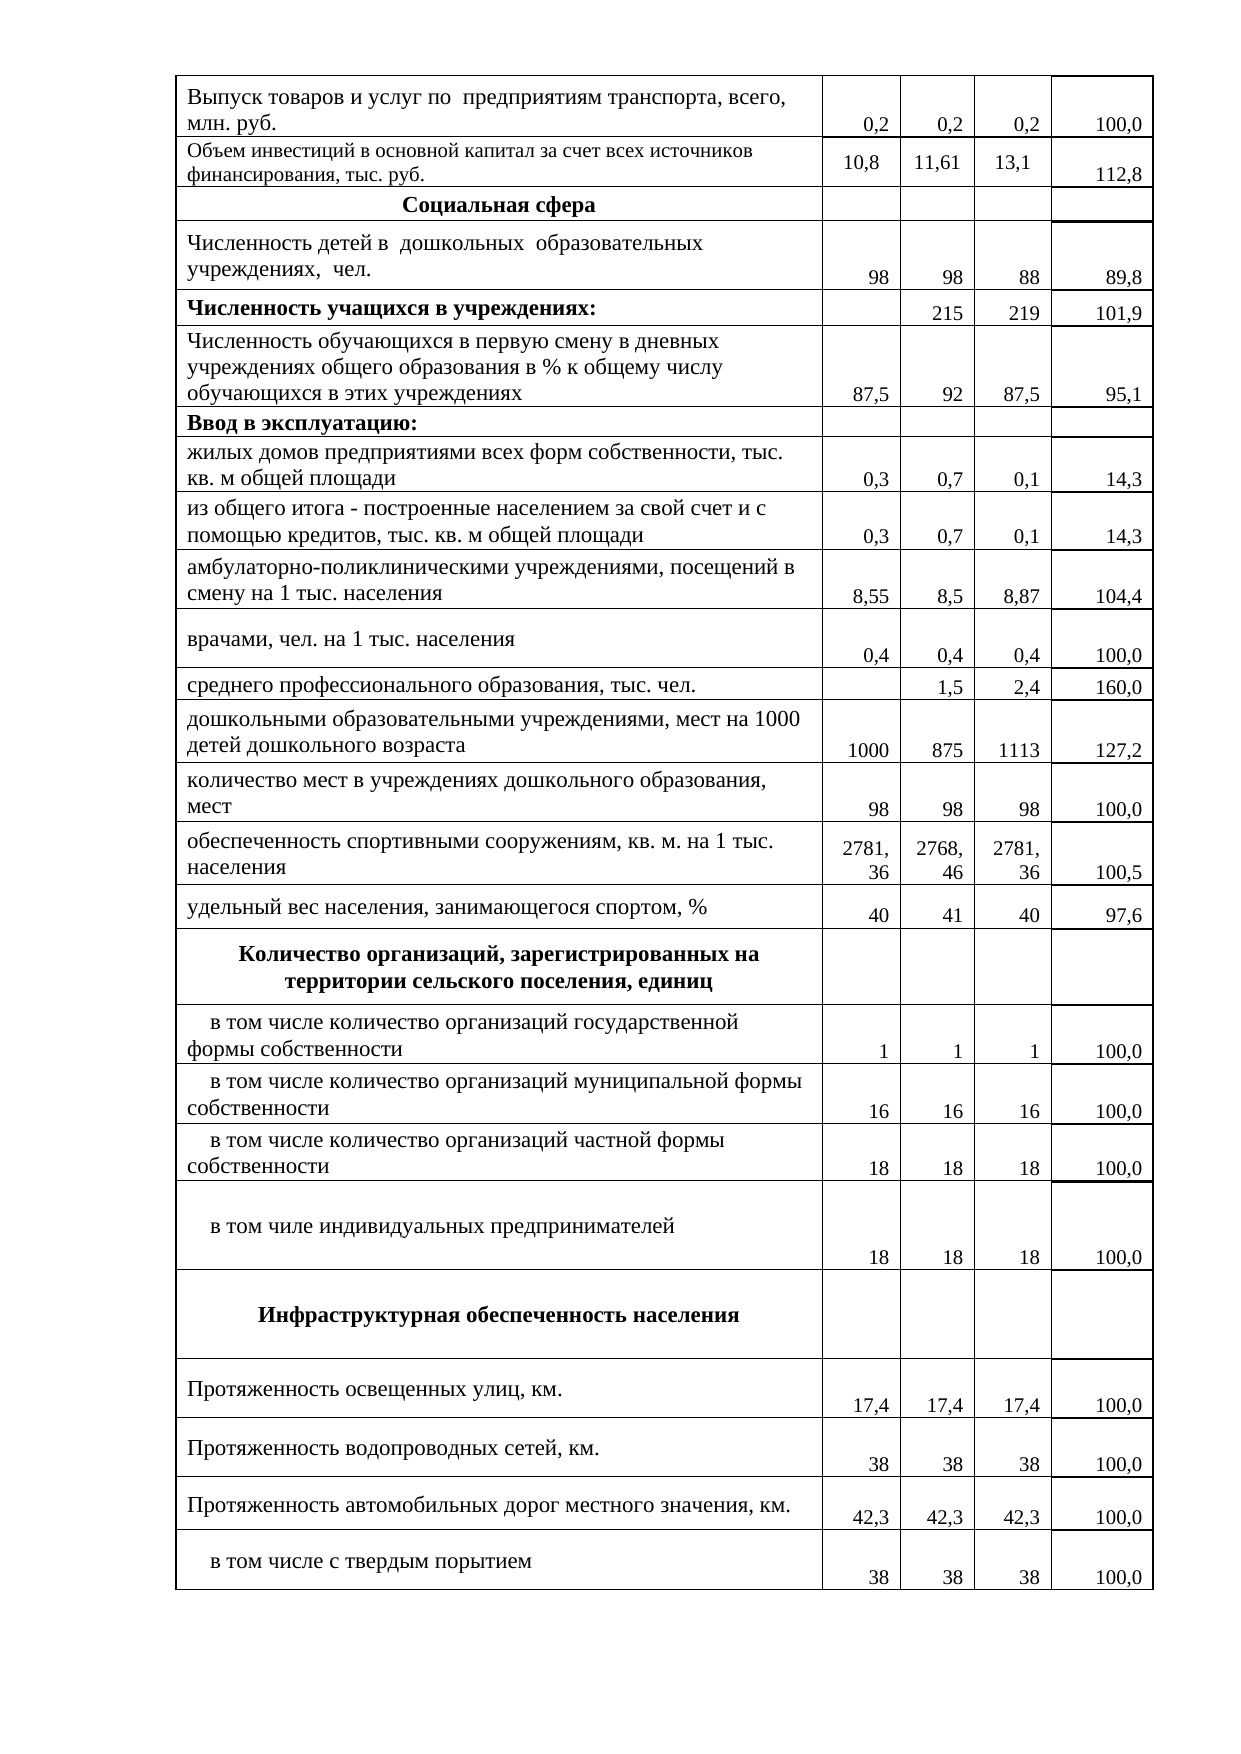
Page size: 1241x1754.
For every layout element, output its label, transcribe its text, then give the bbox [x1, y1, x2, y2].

table_cell среднего профессионального образования, тыс. чел. [177, 668, 822, 699]
table_cell 0,1 [975, 437, 1051, 491]
table_cell 1,5 [901, 668, 974, 699]
table_cell [901, 187, 974, 220]
table_cell 0,3 [823, 437, 900, 491]
table_cell 100,5 [1052, 823, 1152, 884]
table_cell 14,3 [1052, 493, 1152, 548]
table_cell [823, 929, 900, 1004]
table_cell 2781,36 [823, 822, 900, 884]
table_cell [823, 407, 900, 436]
table_cell 98 [823, 763, 900, 821]
table_cell 38 [823, 1418, 900, 1476]
table_cell Численность детей в дошкольных образовательных учреждениях, чел. [177, 221, 822, 289]
table_cell 0,3 [823, 492, 900, 548]
table_cell 219 [975, 290, 1051, 324]
table_cell [823, 290, 900, 324]
table_cell 98 [901, 763, 974, 821]
table_cell 0,4 [823, 609, 900, 667]
table_cell 104,4 [1052, 551, 1152, 608]
table_cell 87,5 [823, 326, 900, 406]
table_cell 41 [901, 885, 974, 927]
table_cell 100,0 [1052, 1183, 1152, 1269]
table_cell [823, 187, 900, 220]
table_cell 40 [975, 885, 1051, 927]
table_cell 38 [975, 1530, 1051, 1589]
table_cell [823, 668, 900, 699]
table_cell 8,55 [823, 550, 900, 608]
table_cell [1052, 188, 1152, 220]
table_cell 0,2 [901, 76, 974, 136]
table_cell 0,4 [901, 609, 974, 667]
table_cell 100,0 [1052, 1531, 1152, 1589]
table_cell Социальная сфера [177, 187, 822, 220]
table_cell жилых домов предприятиями всех форм собственности, тыс. кв. м общей площади [177, 437, 822, 491]
table_cell 8,87 [975, 550, 1051, 608]
table_cell [975, 187, 1051, 220]
table_cell в том числе количество организаций государственной формы собственности [177, 1005, 822, 1063]
table_cell в том числе количество организаций частной формы собственности [177, 1124, 822, 1180]
table_cell 875 [901, 700, 974, 762]
table_cell Инфраструктурная обеспеченность населения [177, 1270, 822, 1357]
table_cell 17,4 [901, 1359, 974, 1417]
table_cell 16 [901, 1064, 974, 1123]
table_cell 100,0 [1052, 1125, 1152, 1180]
table_cell Ввод в эксплуатацию: [177, 407, 822, 436]
table_cell удельный вес населения, занимающегося спортом, % [177, 885, 822, 927]
table_cell 95,1 [1052, 327, 1152, 406]
table_cell 13,1 [975, 138, 1051, 186]
table_cell 1 [975, 1005, 1051, 1063]
table_cell 0,7 [901, 492, 974, 548]
table_cell 16 [823, 1064, 900, 1123]
table_cell 100,0 [1052, 1478, 1152, 1529]
table_cell 18 [975, 1124, 1051, 1180]
table_cell 100,0 [1052, 764, 1152, 821]
table_cell 89,8 [1052, 223, 1152, 289]
table_cell Численность обучающихся в первую смену в дневных учреждениях общего образования в % к общему числу обучающихся в этих учреждениях [177, 326, 822, 406]
table_cell 1000 [823, 700, 900, 762]
table_cell [975, 929, 1051, 1004]
table_cell [1052, 930, 1152, 1004]
table_cell 160,0 [1052, 669, 1152, 699]
table_cell 100,0 [1052, 77, 1152, 136]
table_cell 2768,46 [901, 822, 974, 884]
table_cell 42,3 [823, 1477, 900, 1529]
table_cell 88 [975, 221, 1051, 289]
table_cell [975, 407, 1051, 436]
table_cell Протяженность автомобильных дорог местного значения, км. [177, 1477, 822, 1529]
table_cell 100,0 [1052, 1065, 1152, 1123]
table_cell 18 [975, 1181, 1051, 1269]
table_cell дошкольными образовательными учреждениями, мест на 1000 детей дошкольного возраста [177, 700, 822, 762]
table_cell [1052, 1271, 1152, 1357]
table_cell Количество организаций, зарегистрированных на территории сельского поселения, единиц [177, 929, 822, 1004]
table_cell 2,4 [975, 668, 1051, 699]
table_cell 17,4 [975, 1359, 1051, 1417]
table_cell 38 [901, 1418, 974, 1476]
table_cell обеспеченность спортивными сооружениям, кв. м. на 1 тыс. населения [177, 822, 822, 884]
table_cell 100,0 [1052, 1006, 1152, 1063]
table_cell амбулаторно-поликлиническими учреждениями, посещений в смену на 1 тыс. населения [177, 550, 822, 608]
table_cell Объем инвестиций в основной капитал за счет всех источников финансирования, тыс. руб. [177, 137, 822, 186]
table_cell из общего итога - построенные населением за свой счет и с помощью кредитов, тыс. кв. м общей площади [177, 492, 822, 548]
table_cell 18 [823, 1124, 900, 1180]
table_cell 10,8 [823, 138, 900, 186]
table_cell [901, 407, 974, 436]
table_cell 0,4 [975, 609, 1051, 667]
table_cell 38 [901, 1530, 974, 1589]
table_cell 17,4 [823, 1359, 900, 1417]
table_cell 1 [901, 1005, 974, 1063]
table_cell 1 [823, 1005, 900, 1063]
table_cell 42,3 [901, 1477, 974, 1529]
table_cell 38 [823, 1530, 900, 1589]
table_cell [1052, 408, 1152, 436]
table_cell 8,5 [901, 550, 974, 608]
table_cell количество мест в учреждениях дошкольного образования, мест [177, 763, 822, 821]
table_cell Численность учащихся в учреждениях: [177, 290, 822, 324]
table_cell 100,0 [1052, 610, 1152, 667]
table_cell 18 [901, 1181, 974, 1269]
table_cell 11,61 [901, 138, 974, 186]
table_cell 87,5 [975, 326, 1051, 406]
table_cell [901, 1270, 974, 1357]
table_cell 112,8 [1052, 138, 1152, 186]
table_cell [975, 1270, 1051, 1357]
table_cell 42,3 [975, 1477, 1051, 1529]
table_cell Протяженность водопроводных сетей, км. [177, 1418, 822, 1476]
table_cell 98 [823, 221, 900, 289]
table_cell 100,0 [1052, 1360, 1152, 1417]
table_cell 16 [975, 1064, 1051, 1123]
table_cell 2781,36 [975, 822, 1051, 884]
table_cell Протяженность освещенных улиц, км. [177, 1359, 822, 1417]
table_cell 97,6 [1052, 886, 1152, 927]
table_cell 101,9 [1052, 291, 1152, 324]
table_cell 0,1 [975, 492, 1051, 548]
table_cell 40 [823, 885, 900, 927]
table_cell 1113 [975, 700, 1051, 762]
table_cell 92 [901, 326, 974, 406]
table_cell Выпуск товаров и услуг по предприятиям транспорта, всего, млн. руб. [177, 76, 822, 136]
table_cell 98 [901, 221, 974, 289]
table_cell 38 [975, 1418, 1051, 1476]
table_cell 0,2 [975, 76, 1051, 136]
table_cell в том числе количество организаций муниципальной формы собственности [177, 1064, 822, 1123]
table_cell в том числе с твердым порытием [177, 1530, 822, 1589]
table_cell 14,3 [1052, 438, 1152, 491]
table_cell 18 [823, 1181, 900, 1269]
table_cell [823, 1270, 900, 1357]
table_cell 215 [901, 290, 974, 324]
table_cell [901, 929, 974, 1004]
table_cell 100,0 [1052, 1419, 1152, 1476]
table_cell в том чиле индивидуальных предпринимателей [177, 1181, 822, 1269]
table_cell 127,2 [1052, 701, 1152, 762]
table_cell врачами, чел. на 1 тыс. населения [177, 609, 822, 667]
table_cell 0,2 [823, 76, 900, 136]
table_cell 0,7 [901, 437, 974, 491]
table_cell 98 [975, 763, 1051, 821]
table_cell 18 [901, 1124, 974, 1180]
